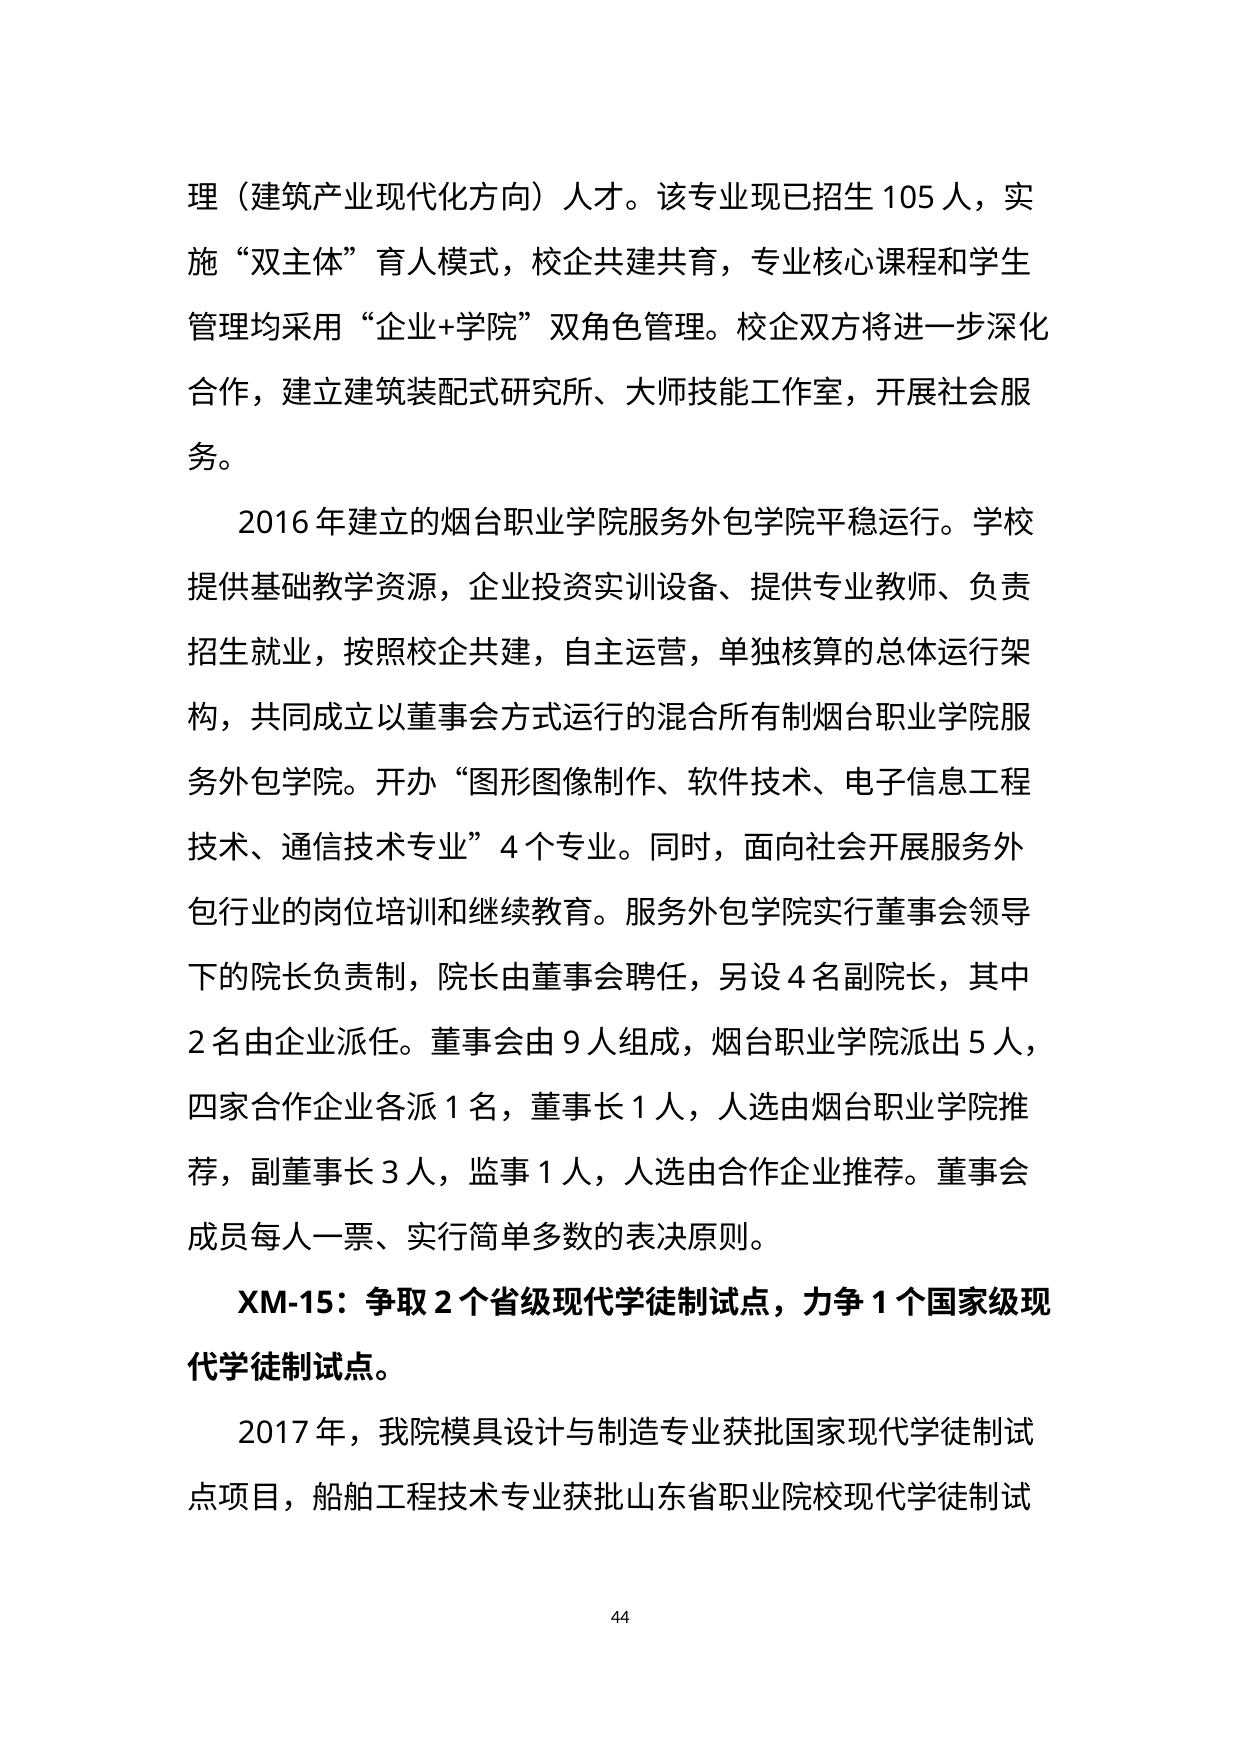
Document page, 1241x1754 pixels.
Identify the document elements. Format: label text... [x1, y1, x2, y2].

text 2016年建立的烟台职业学院服务外包学院平稳运行。学校提供基础教学资源，企业投资实训设备、提供专业教师、负责招生就业，按照校企共建，自主运营，单独核算的总体运行架构，共同成立以董事会方式运行的混合所有制烟台职业学院服务外包学院。开办“图形图像制作、软件技术、电子信息工程技术、通信技术专业”4个专业。同时，面向社会开展服务外包行业的岗位培训和继续教育。服务外包学院实行董事会领导下的院长负责制，院长由董事会聘任，另设4名副院长，其中2名由企业派任。董事会由 9人组成，烟台职业学院派出5人，四家合作企业各派1名，董事长1人，人选由烟台职业学院推荐，副董事长3人，监事1人，人选由合作企业推荐。董事会成员每人一票、实行简单多数的表决原则。 [187, 487, 1053, 1267]
text XM-15：争取2个省级现代学徒制试点，力争1个国家级现代学徒制试点。 [187, 1267, 1053, 1397]
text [187, 1397, 1053, 1527]
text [187, 162, 1053, 487]
